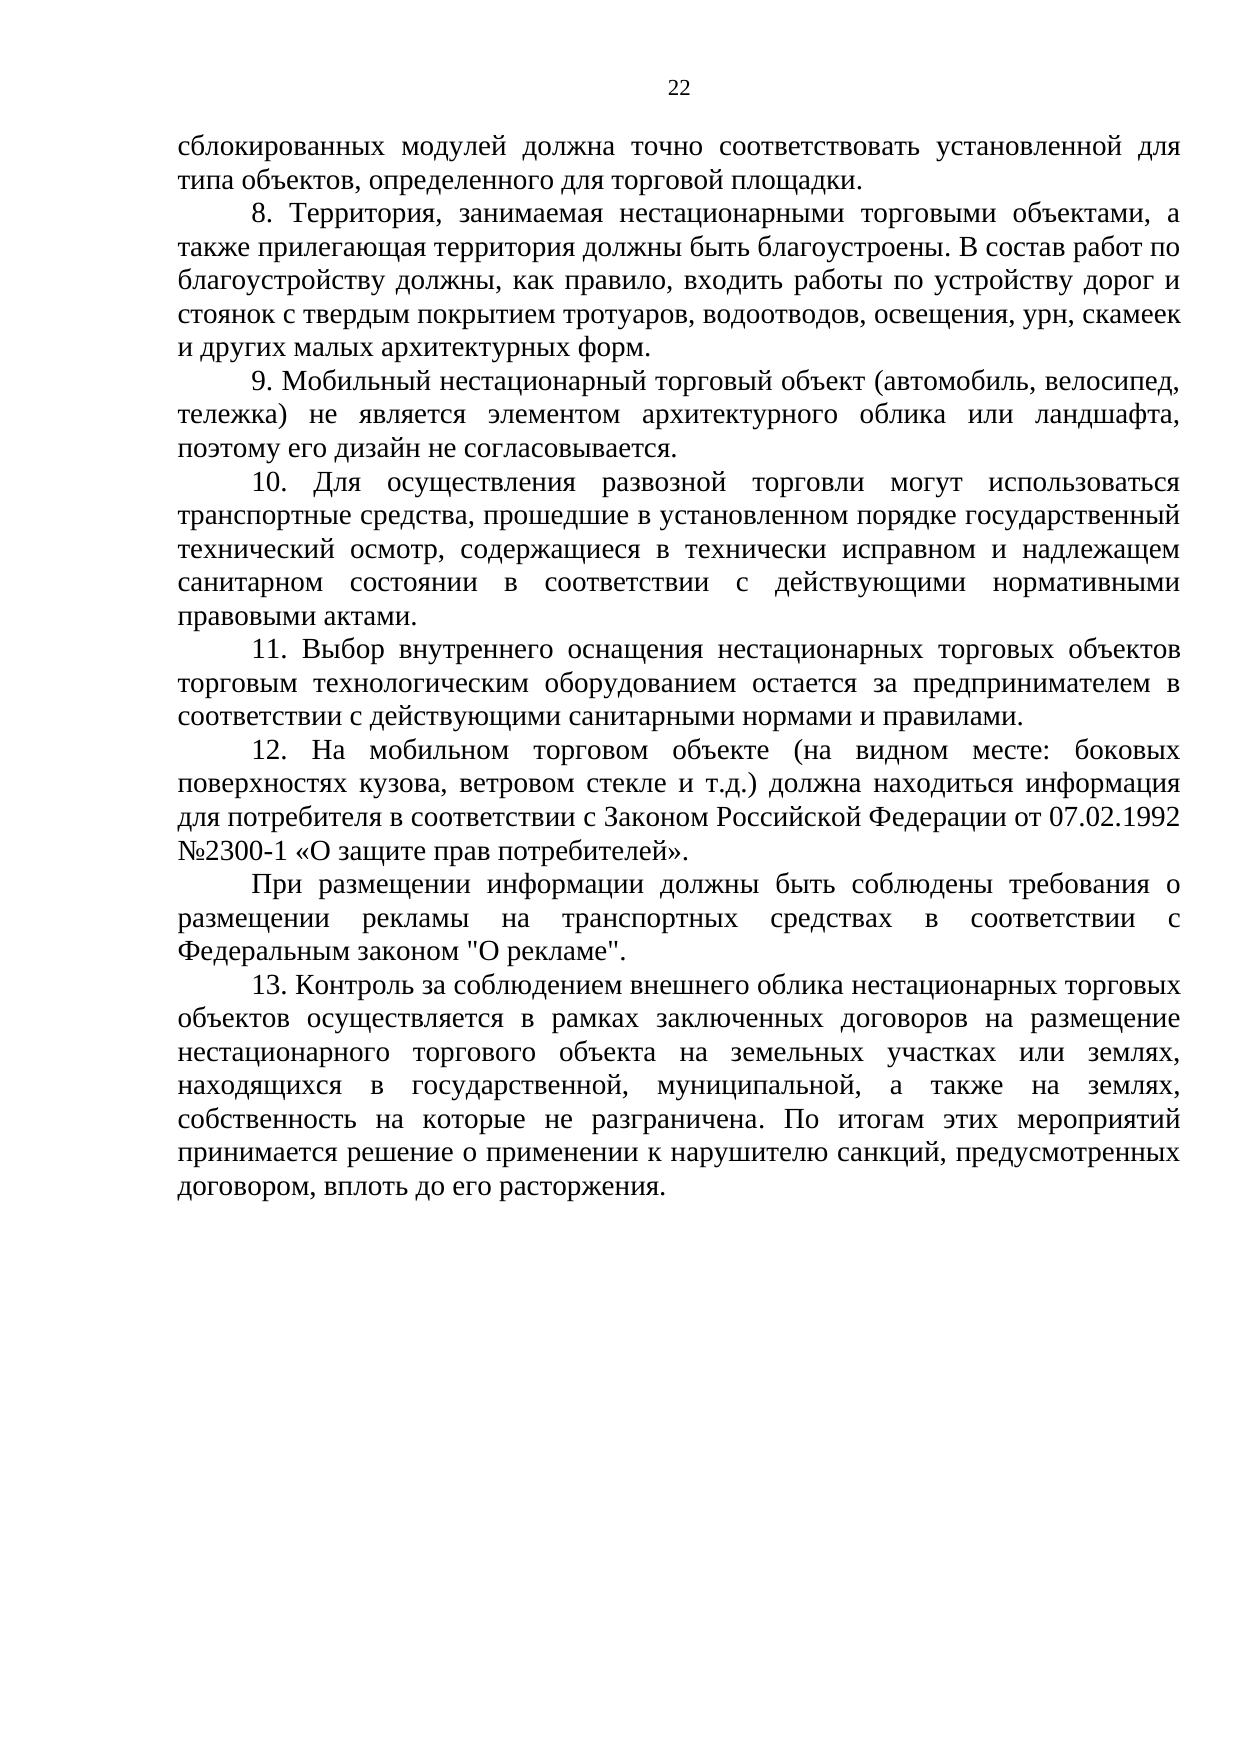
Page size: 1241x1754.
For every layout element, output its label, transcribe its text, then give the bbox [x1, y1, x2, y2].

text При размещении информации должны быть соблюдены требования о размещении рекламы на транспортных средствах в соответствии с Федеральным законом "О рекламе". [177, 866, 1181, 967]
text 8. Территория, занимаемая нестационарными торговыми объектами, а также прилегающая территория должны быть благоустроены. В состав работ по благоустройству должны, как правило, входить работы по устройству дорог и стоянок с твердым покрытием тротуаров, водоотводов, освещения, урн, скамеек и других малых архитектурных форм. [177, 195, 1181, 363]
text 13. Контроль за соблюдением внешнего облика нестационарных торговых объектов осуществляется в рамках заключенных договоров на размещение нестационарного торгового объекта на земельных участках или землях, находящихся в государственной, муниципальной, а также на землях, собственность на которые не разграничена. По итогам этих мероприятий принимается решение о применении к нарушителю санкций, предусмотренных договором, вплоть до его расторжения. [177, 967, 1181, 1202]
text 10. Для осуществления развозной торговли могут использоваться транспортные средства, прошедшие в установленном порядке государственный технический осмотр, содержащиеся в технически исправном и надлежащем санитарном состоянии в соответствии с действующими нормативными правовыми актами. [177, 464, 1181, 631]
text 9. Мобильный нестационарный торговый объект (автомобиль, велосипед, тележка) не является элементом архитектурного облика или ландшафта, поэтому его дизайн не согласовывается. [177, 363, 1181, 464]
text 12. На мобильном торговом объекте (на видном месте: боковых поверхностях кузова, ветровом стекле и т.д.) должна находиться информация для потребителя в соответствии с Законом Российской Федерации от 07.02.1992 №2300-1 «О защите прав потребителей». [177, 732, 1181, 866]
text 11. Выбор внутреннего оснащения нестационарных торговых объектов торговым технологическим оборудованием остается за предпринимателем в соответствии с действующими санитарными нормами и правилами. [177, 631, 1181, 732]
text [177, 128, 1181, 195]
